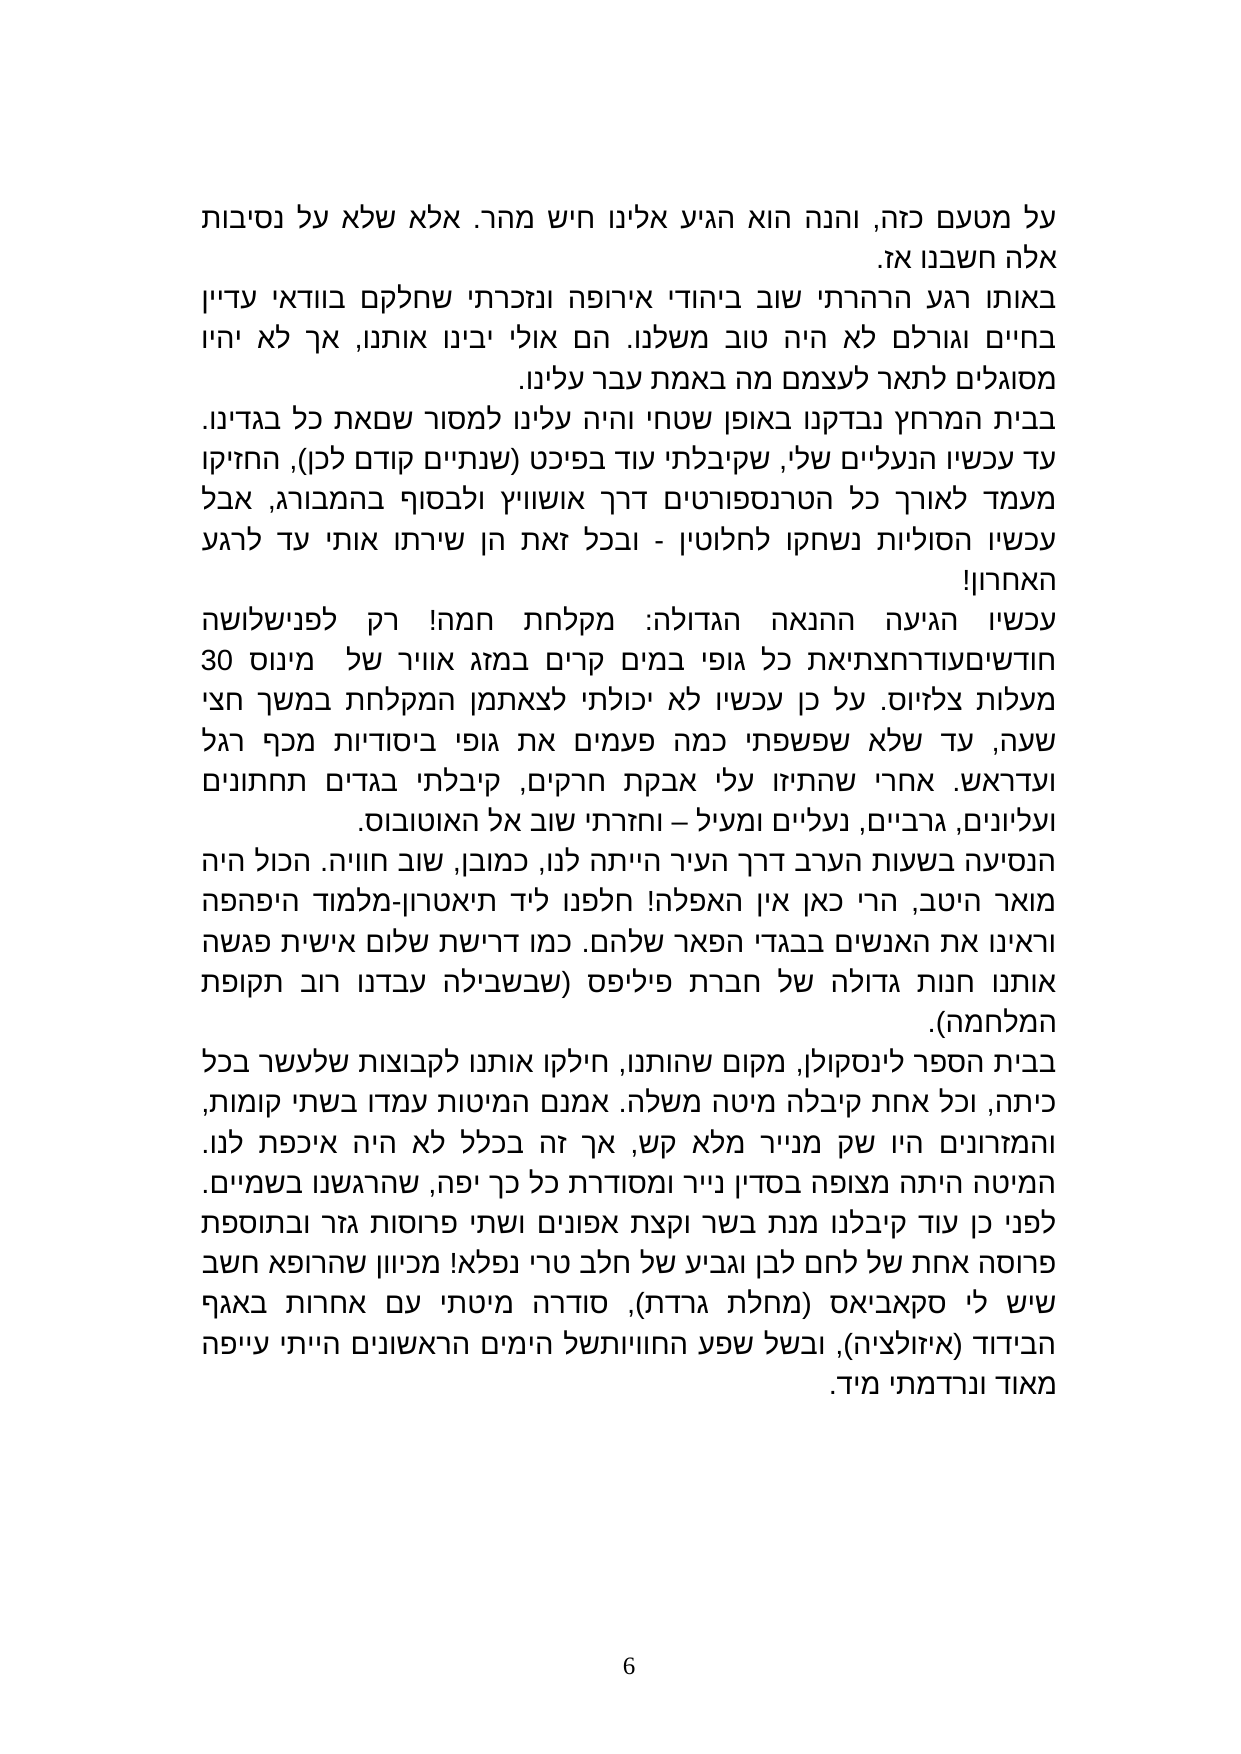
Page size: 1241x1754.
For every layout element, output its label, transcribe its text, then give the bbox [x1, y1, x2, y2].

text הנסיעה בשעות הערב דרך העיר הייתה לנו, כמובן, שוב חוויה. הכול היה מואר היטב, הרי כאן אין האפלה! חלפנו ליד תיאטרון-מלמוד היפהפה וראינו את האנשים בבגדי הפאר שלהם. כמו דרישת שלום אישית פגשה אותנו חנות גדולה של חברת פיליפס (שבשבילה עבדנו רוב תקופת המלחמה). [201, 844, 1057, 1038]
text בבית המרחץ נבדקנו באופן שטחי והיה עלינו למסור שםאת כל בגדינו. עד עכשיו הנעליים שלי, שקיבלתי עוד בפיכט (שנתיים קודם לכן), החזיקו מעמד לאורך כל הטרנספורטים דרך אושוויץ ולבסוף בהמבורג, אבל עכשיו הסוליות נשחקו לחלוטין - ובכל זאת הן שירתו אותי עד לרגע האחרון! [201, 402, 1057, 596]
text באותו רגע הרהרתי שוב ביהודי אירופה ונזכרתי שחלקם בוודאי עדיין בחיים וגורלם לא היה טוב משלנו. הם אולי יבינו אותנו, אך לא יהיו מסוגלים לתאר לעצמם מה באמת עבר עלינו. [201, 281, 1057, 395]
text בבית הספר לינסקולן, מקום שהותנו, חילקו אותנו לקבוצות שלעשר בכל כיתה, וכל אחת קיבלה מיטה משלה. אמנם המיטות עמדו בשתי קומות, והמזרונים היו שק מנייר מלא קש, אך זה בכלל לא היה איכפת לנו. המיטה היתה מצופה בסדין נייר ומסודרת כל כך יפה, שהרגשנו בשמיים. לפני כן עוד קיבלנו מנת בשר וקצת אפונים ושתי פרוסות גזר ובתוספת פרוסה אחת של לחם לבן וגביע של חלב טרי נפלא! מכיוון שהרופא חשב שיש לי סקאביאס (מחלת גרדת), סודרה מיטתי עם אחרות באגף הבידוד (איזולציה), ובשל שפע החוויותשל הימים הראשונים הייתי עייפה מאוד ונרדמתי מיד. [201, 1045, 1057, 1400]
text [201, 201, 1057, 274]
text עכשיו הגיעה ההנאה הגדולה: מקלחת חמה! רק לפנישלושה חודשיםעודרחצתיאת כל גופי במים קרים במזג אוויר של מינוס 30 מעלות צלזיוס. על כן עכשיו לא יכולתי לצאתמן המקלחת במשך חצי שעה, עד שלא שפשפתי כמה פעמים את גופי ביסודיות מכף רגל ועדראש. אחרי שהתיזו עלי אבקת חרקים, קיבלתי בגדים תחתונים ועליונים, גרביים, נעליים ומעיל – וחזרתי שוב אל האוטובוס. [201, 603, 1057, 837]
